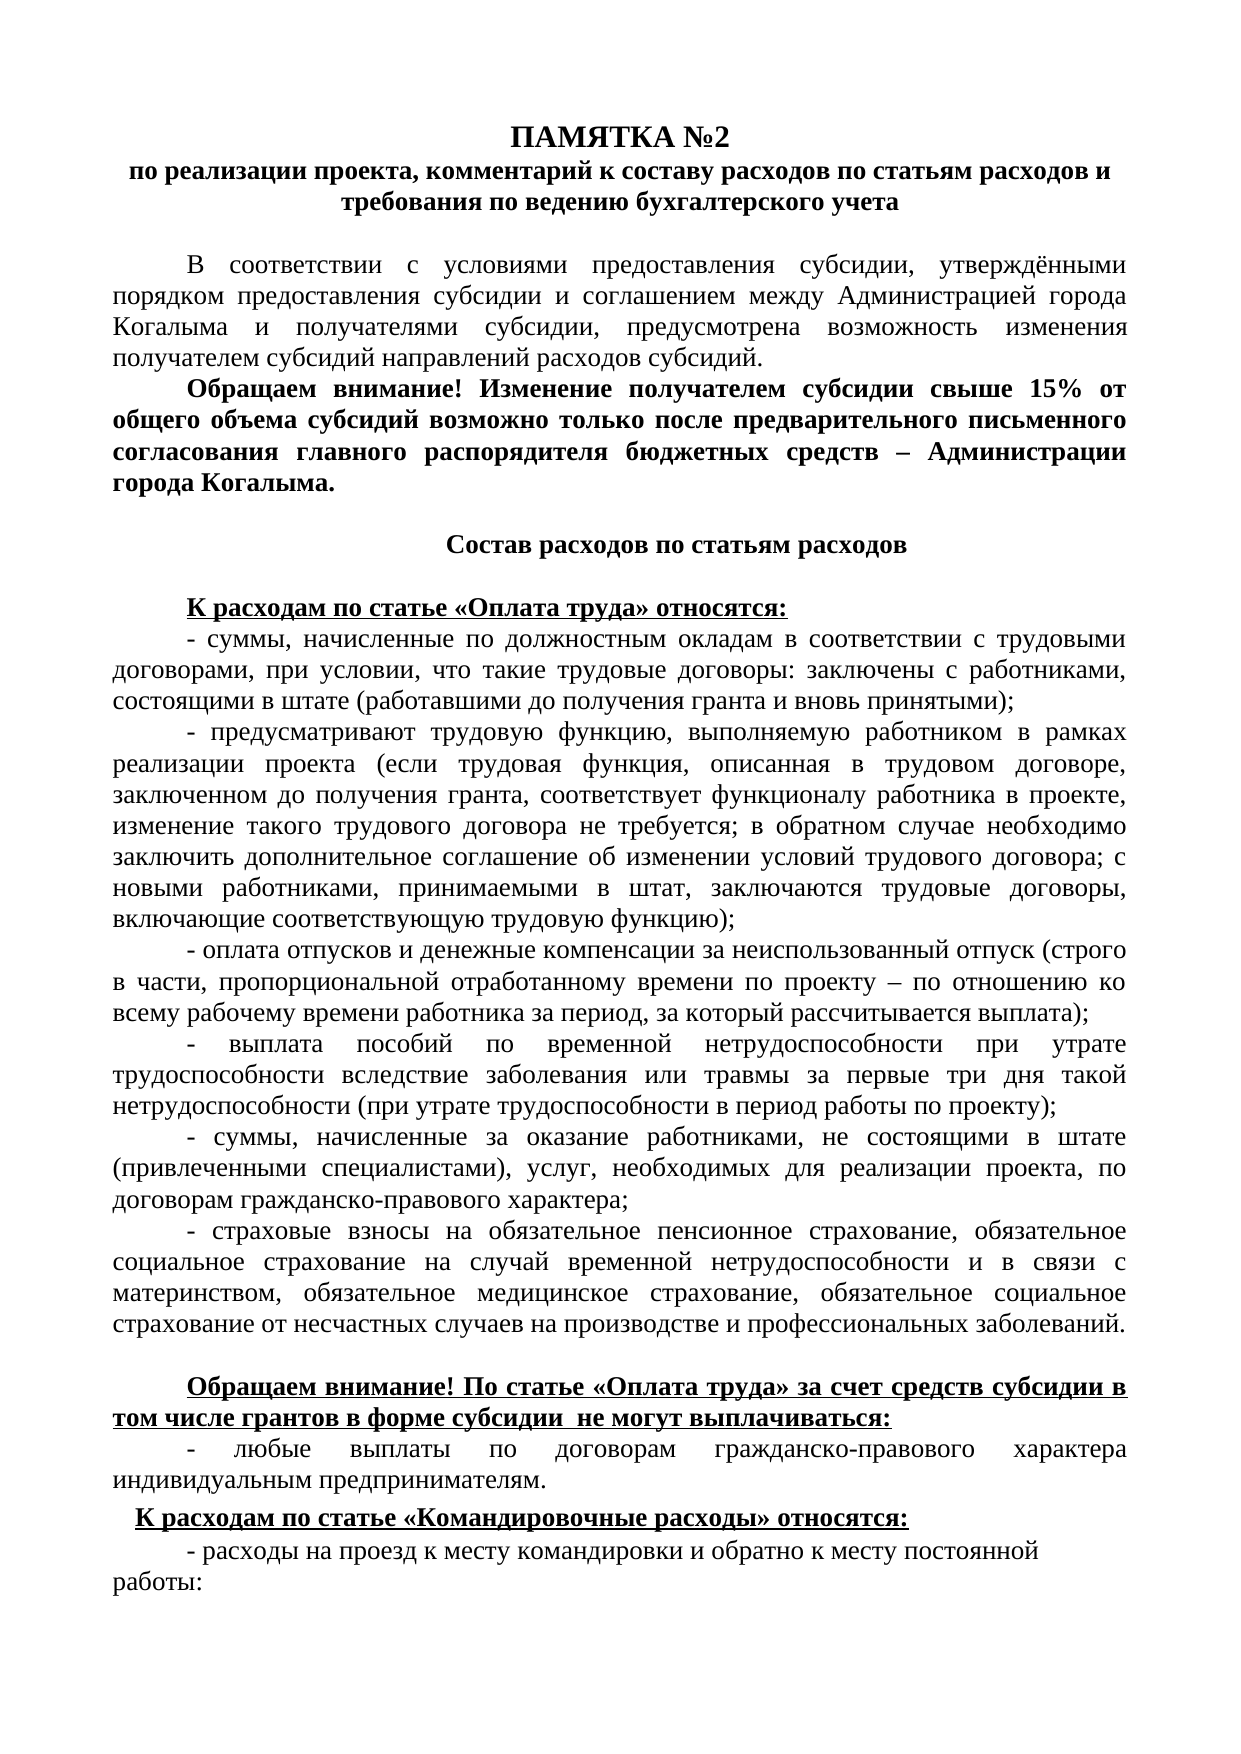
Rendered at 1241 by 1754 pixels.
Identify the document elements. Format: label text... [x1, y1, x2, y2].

text - любые выплаты по договорам гражданско-правового характера индивидуальным предпринимателям. [112, 1432, 1128, 1494]
text - суммы, начисленные за оказание работниками, не состоящими в штате (привлеченными специалистами), услуг, необходимых для реализации проекта, по договорам гражданско-правового характера; [112, 1120, 1128, 1214]
text ПАМЯТКА №2 [112, 118, 1128, 154]
text Обращаем внимание! Изменение получателем субсидии свыше 15% от общего объема субсидий возможно только после предварительного письменного согласования главного распорядителя бюджетных средств – Администрации города Когалыма. [112, 372, 1128, 497]
text - предусматривают трудовую функцию, выполняемую работником в рамках реализации проекта (если трудовая функция, описанная в трудовом договоре, заключенном до получения гранта, соответствует функционалу работника в проекте, изменение такого трудового договора не требуется; в обратном случае необходимо заключить дополнительное соглашение об изменении условий трудового договора; с новыми работниками, принимаемыми в штат, заключаются трудовые договоры, включающие соответствующую трудовую функцию); [112, 716, 1128, 933]
text - страховые взносы на обязательное пенсионное страхование, обязательное социальное страхование на случай временной нетрудоспособности и в связи с материнством, обязательное медицинское страхование, обязательное социальное страхование от несчастных случаев на производстве и профессиональных заболеваний. [112, 1214, 1128, 1338]
text - расходы на проезд к месту командировки и обратно к месту постоянной работы: [112, 1534, 1128, 1596]
text - суммы, начисленные по должностным окладам в соответствии с трудовыми договорами, при условии, что такие трудовые договоры: заключены с работниками, состоящими в штате (работавшими до получения гранта и вновь принятыми); [112, 622, 1128, 716]
text В соответствии с условиями предоставления субсидии, утверждёнными порядком предоставления субсидии и соглашением между Администрацией города Когалыма и получателями субсидии, предусмотрена возможность изменения получателем субсидий направлений расходов субсидий. [112, 248, 1128, 372]
text по реализации проекта, комментарий к составу расходов по статьям расходов и требования по ведению бухгалтерского учета [112, 154, 1128, 216]
text К расходам по статье «Оплата труда» относятся: [112, 591, 1128, 622]
text - выплата пособий по временной нетрудоспособности при утрате трудоспособности вследствие заболевания или травмы за первые три дня такой нетрудоспособности (при утрате трудоспособности в период работы по проекту); [112, 1027, 1128, 1120]
text - оплата отпусков и денежные компенсации за неиспользованный отпуск (строго в части, пропорциональной отработанному времени по проекту – по отношению ко всему рабочему времени работника за период, за который рассчитывается выплата); [112, 933, 1128, 1027]
text Обращаем внимание! По статье «Оплата труда» за счет средств субсидии в том числе грантов в форме субсидии не могут выплачиваться: [112, 1369, 1128, 1432]
subtitle К расходам по статье «Командировочные расходы» относятся: [135, 1501, 1128, 1532]
list Состав расходов по статьям расходов [225, 528, 1128, 559]
